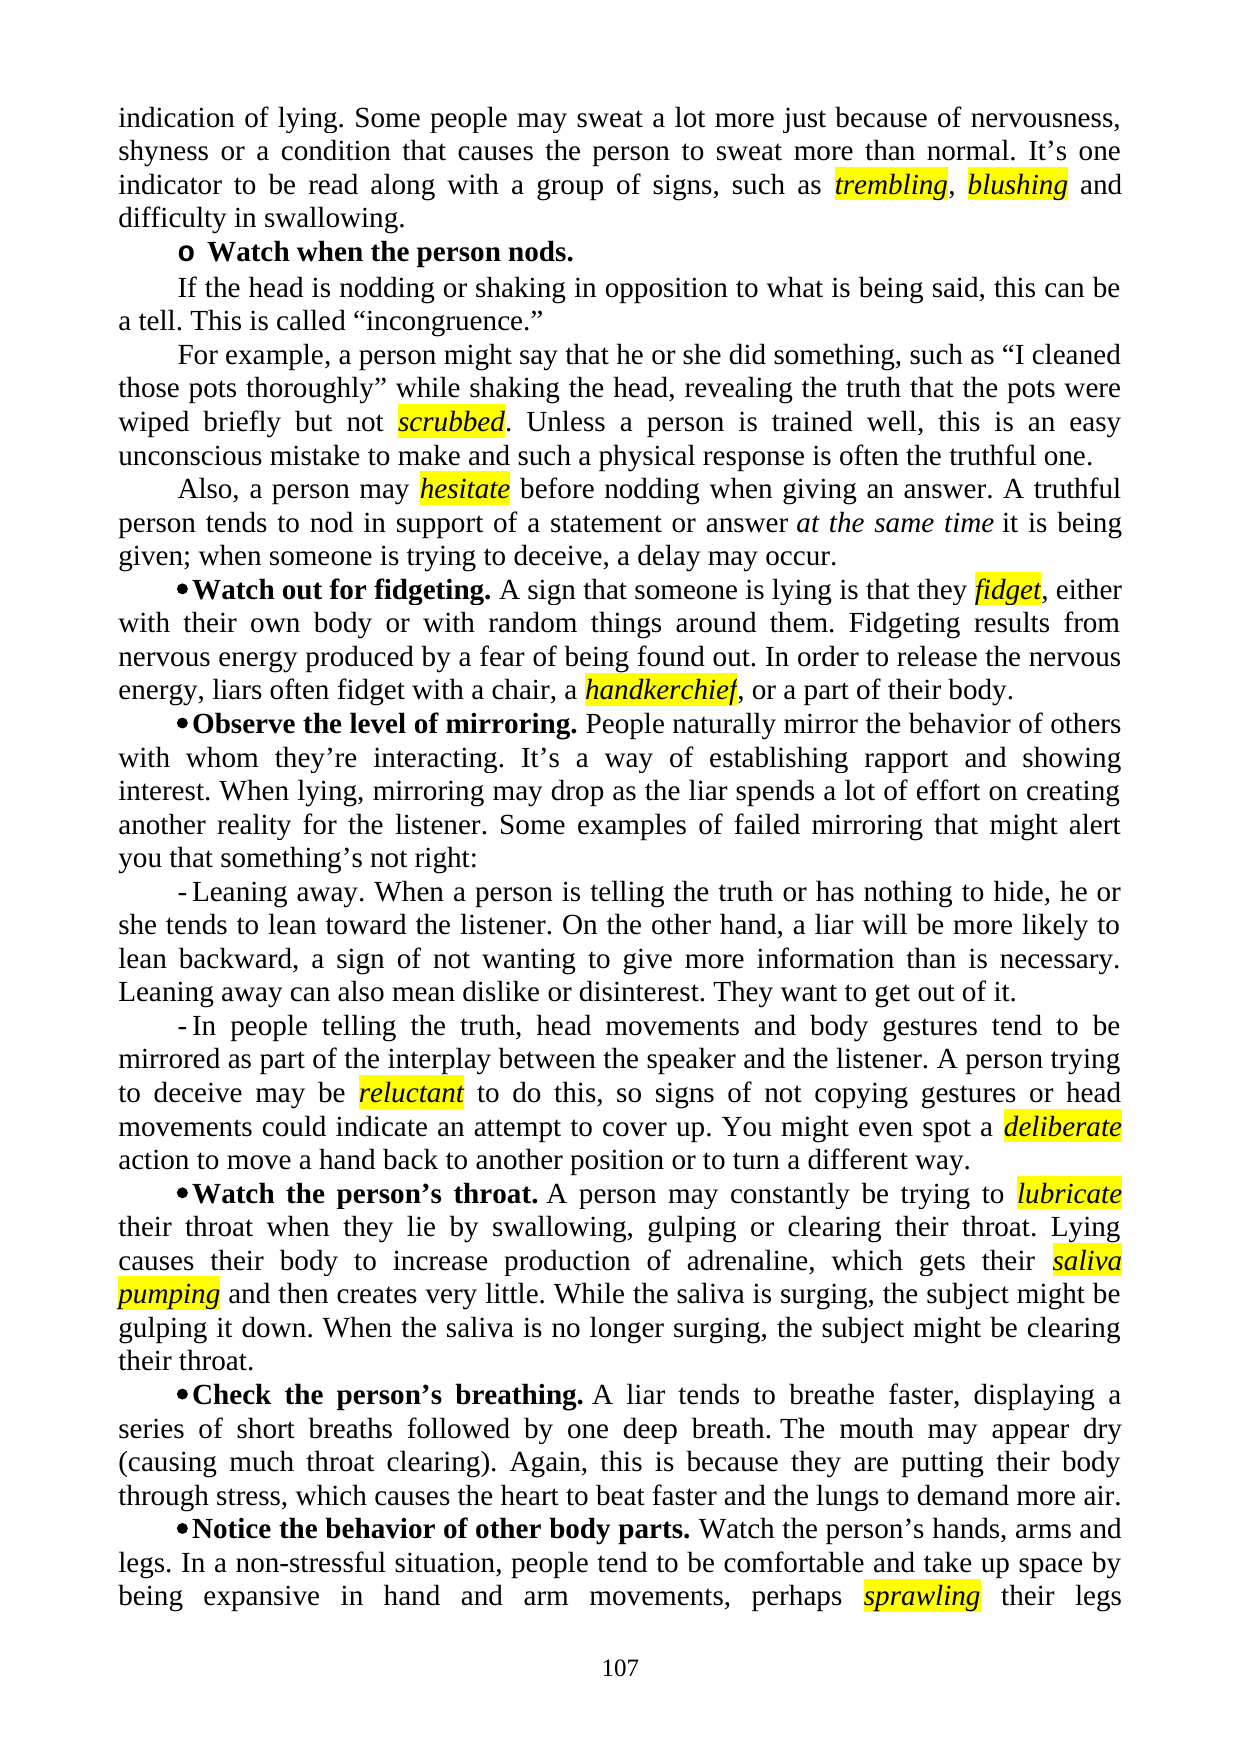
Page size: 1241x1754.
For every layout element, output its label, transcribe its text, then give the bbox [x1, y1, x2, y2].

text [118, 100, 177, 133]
text For example, a person might say that he or she did something, such as “I cleaned those pots thoroughly” while shaking the head, revealing the truth that the pots were wiped briefly but not scrubbed. Unless a person is trained well, this is an easy unconscious mistake to make and such a physical response is often the truthful one. [118, 167, 1122, 301]
list Watch the person’s throat. A person may constantly be trying to lubricate their throat when they lie by swallowing, gulping or clearing their throat. Lying causes their body to increase production of adrenaline, which gets their saliva pumping and then creates very little. While the saliva is surging, the subject might be gulping it down. When the saliva is no longer surging, the subject might be clearing their throat. [254, 1173, 1122, 1207]
list In people telling the truth, head movements and body gestures tend to be mirrored as part of the interplay between the speaker and the listener. A person trying to deceive may be reluctant to do this, so signs of not copying gestures or head movements could indicate an attempt to cover up. You might even spot a deliberate action to move a hand back to another position or to turn a different way. [118, 838, 1122, 1006]
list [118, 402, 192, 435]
text If the head is nodding or shaking in opposition to what is being said, this can be a tell. This is called “incongruence.” [543, 133, 1122, 167]
list Notice the behavior of other body parts. Watch the person’s hands, arms and legs. In a non-stressful situation, people tend to be comfortable and take up space by being expansive in hand and arm movements, perhaps sprawling their legs comfortably. In a lying person, these parts of the body will tend to be limited, stiff, and self-directed. The person’s hands may touch his or her face, ear, or the back of the neck. Folded arms, interlocked legs and lack of hand movements can be a sign of not wanting to give away information. [118, 1542, 1122, 1576]
list Observe the level of mirroring. People naturally mirror the behavior of others with whom they’re interacting. It’s a way of establishing rapport and showing interest. When lying, mirroring may drop as the liar spends a lot of effort on creating another reality for the listener. Some examples of failed mirroring that might alert you that something’s not right: [478, 670, 1122, 704]
list Observe the level of mirroring. People naturally mirror the behavior of others with whom they’re interacting. It’s a way of establishing rapport and showing interest. When lying, mirroring may drop as the liar spends a lot of effort on creating another reality for the listener. Some examples of failed mirroring that might alert you that something’s not right: [118, 536, 1122, 570]
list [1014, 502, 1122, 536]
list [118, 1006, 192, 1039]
list Check the person’s breathing. A liar tends to breathe faster, displaying a series of short breaths followed by one deep breath. The mouth may appear dry (causing much throat clearing). Again, this is because they are putting their body through stress, which causes the heart to beat faster and the lungs to demand more air. [118, 1207, 1122, 1241]
list Leaning away. When a person is telling the truth or has nothing to hide, he or she tends to lean toward the listener. On the other hand, a liar will be more likely to lean backward, a sign of not wanting to give more information than is necessary. Leaning away can also mean dislike or disinterest. They want to get out of it. [118, 704, 1122, 838]
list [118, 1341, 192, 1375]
text Also, a person may hesitate before nodding when giving an answer. A truthful person tends to nod in support of a statement or answer at the same time it is being given; when someone is trying to deceive, a delay may occur. [118, 301, 1122, 402]
